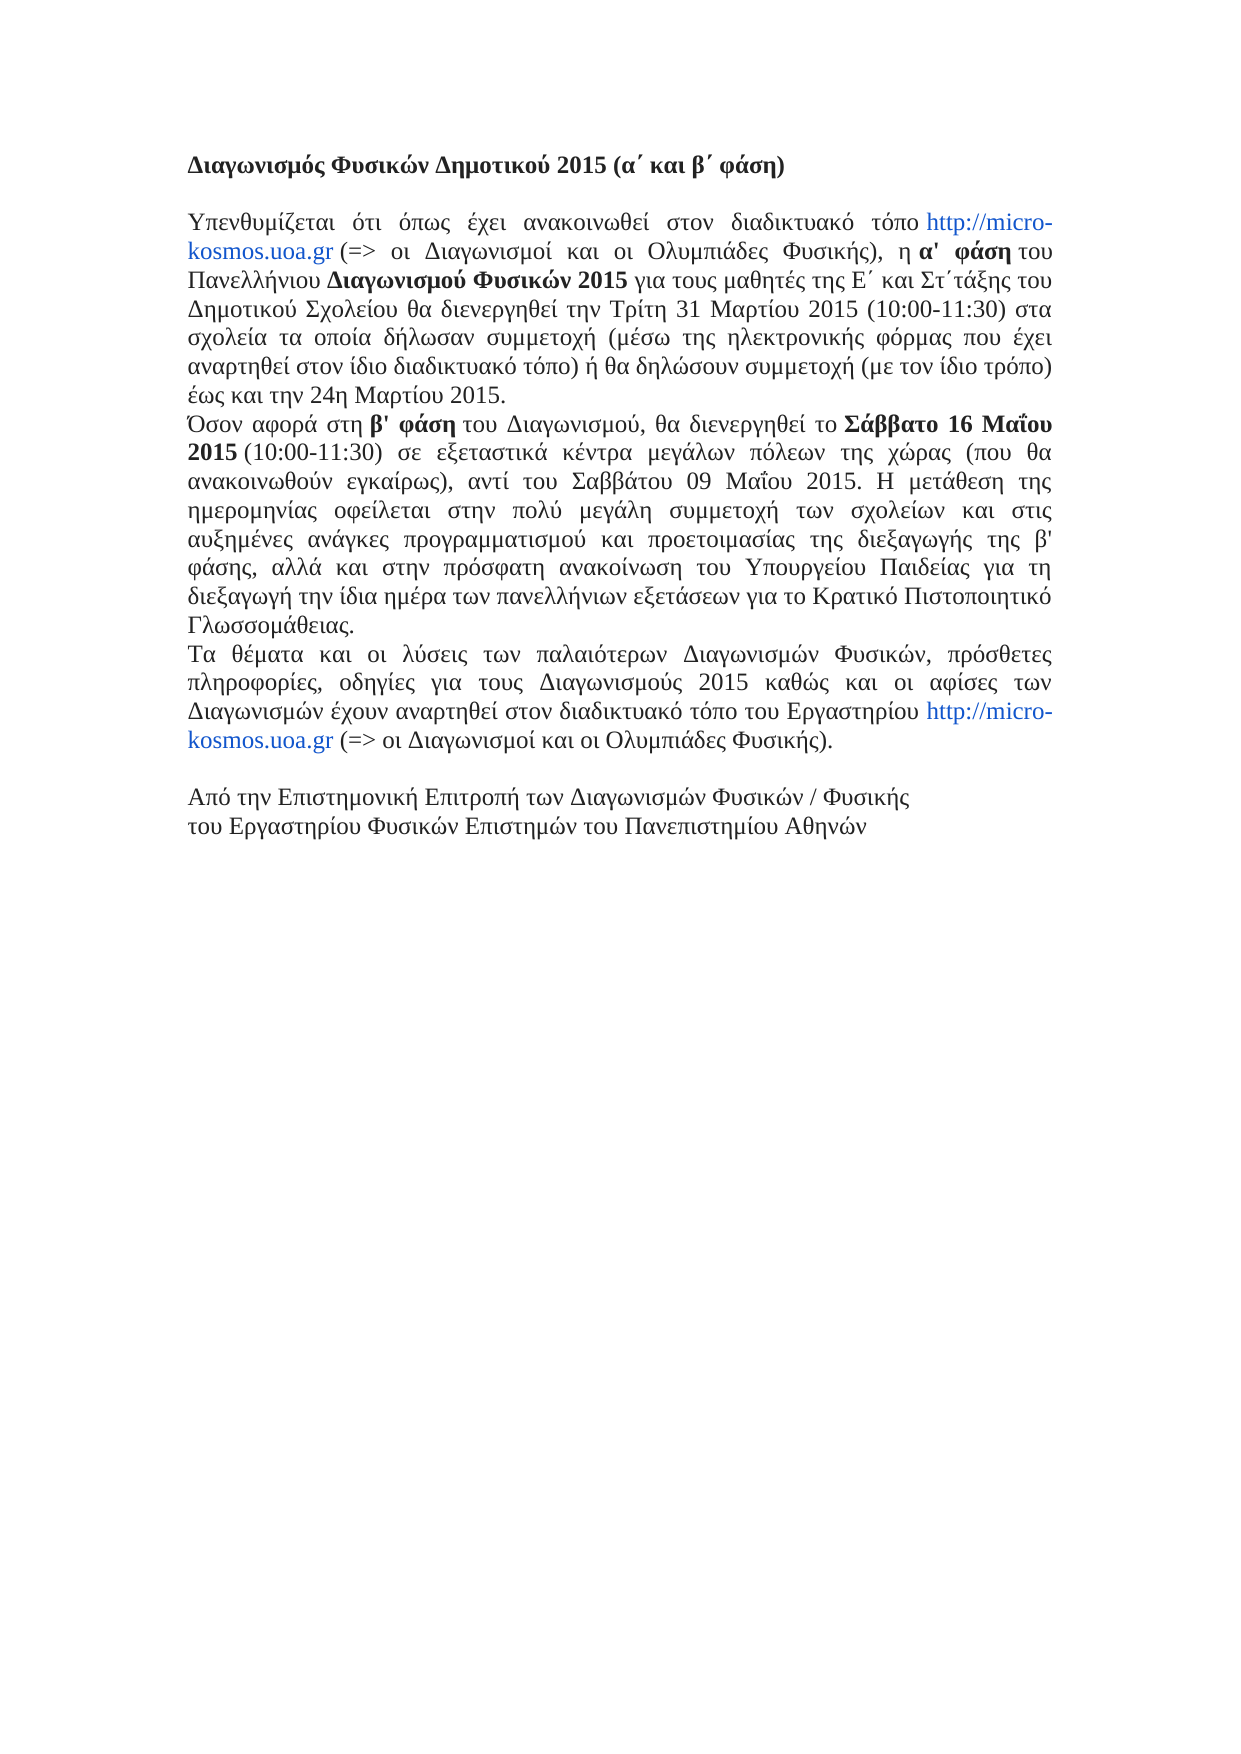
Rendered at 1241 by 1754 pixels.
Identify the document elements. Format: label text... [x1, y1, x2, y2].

text Διαγωνισμός Φυσικών Δημοτικού 2015 (α΄ και β΄ φάση) [187, 150, 1053, 179]
text Όσον αφορά στη β' φάση του Διαγωνισμού, θα διενεργηθεί το Σάββατο 16 Μαΐου 2015 (10:00-11:30) σε εξεταστικά κέντρα μεγάλων πόλεων της χώρας (που θα ανακοινωθούν εγκαίρως), αντί του Σαββάτου 09 Μαΐου 2015. Η μετάθεση της ημερομηνίας οφείλεται στην πολύ μεγάλη συμμετοχή των σχολείων και στις αυξημένες ανάγκες προγραμματισμού και προετοιμασίας της διεξαγωγής της β' φάσης, αλλά και στην πρόσφατη ανακοίνωση του Υπουργείου Παιδείας για τη διεξαγωγή την ίδια ημέρα των πανελλήνιων εξετάσεων για το Κρατικό Πιστοποιητικό Γλωσσομάθειας. [187, 409, 1053, 639]
text Από την Επιστημονική Επιτροπή των Διαγωνισμών Φυσικών / Φυσικής [187, 782, 1053, 811]
text Τα θέματα και οι λύσεις των παλαιότερων Διαγωνισμών Φυσικών, πρόσθετες πληροφορίες, οδηγίες για τους Διαγωνισμούς 2015 καθώς και οι αφίσες των Διαγωνισμών έχουν αναρτηθεί στον διαδικτυακό τόπο του Εργαστηρίου http://micro-kosmos.uoa.gr (=> οι Διαγωνισμοί και οι Ολυμπιάδες Φυσικής). [187, 639, 1053, 754]
text Υπενθυμίζεται ότι όπως έχει ανακοινωθεί στον διαδικτυακό τόπο http://micro-kosmos.uoa.gr (=> οι Διαγωνισμοί και οι Ολυμπιάδες Φυσικής), η α' φάση του Πανελλήνιου Διαγωνισμού Φυσικών 2015 για τους μαθητές της Ε΄ και Στ΄τάξης του Δημοτικού Σχολείου θα διενεργηθεί την Τρίτη 31 Μαρτίου 2015 (10:00-11:30) στα σχολεία τα οποία δήλωσαν συμμετοχή (μέσω της ηλεκτρονικής φόρμας που έχει αναρτηθεί στον ίδιο διαδικτυακό τόπο) ή θα δηλώσουν συμμετοχή (με τον ίδιο τρόπο) έως και την 24η Μαρτίου 2015. [187, 207, 1053, 409]
text του Εργαστηρίου Φυσικών Επιστημών του Πανεπιστημίου Αθηνών [187, 811, 1053, 840]
